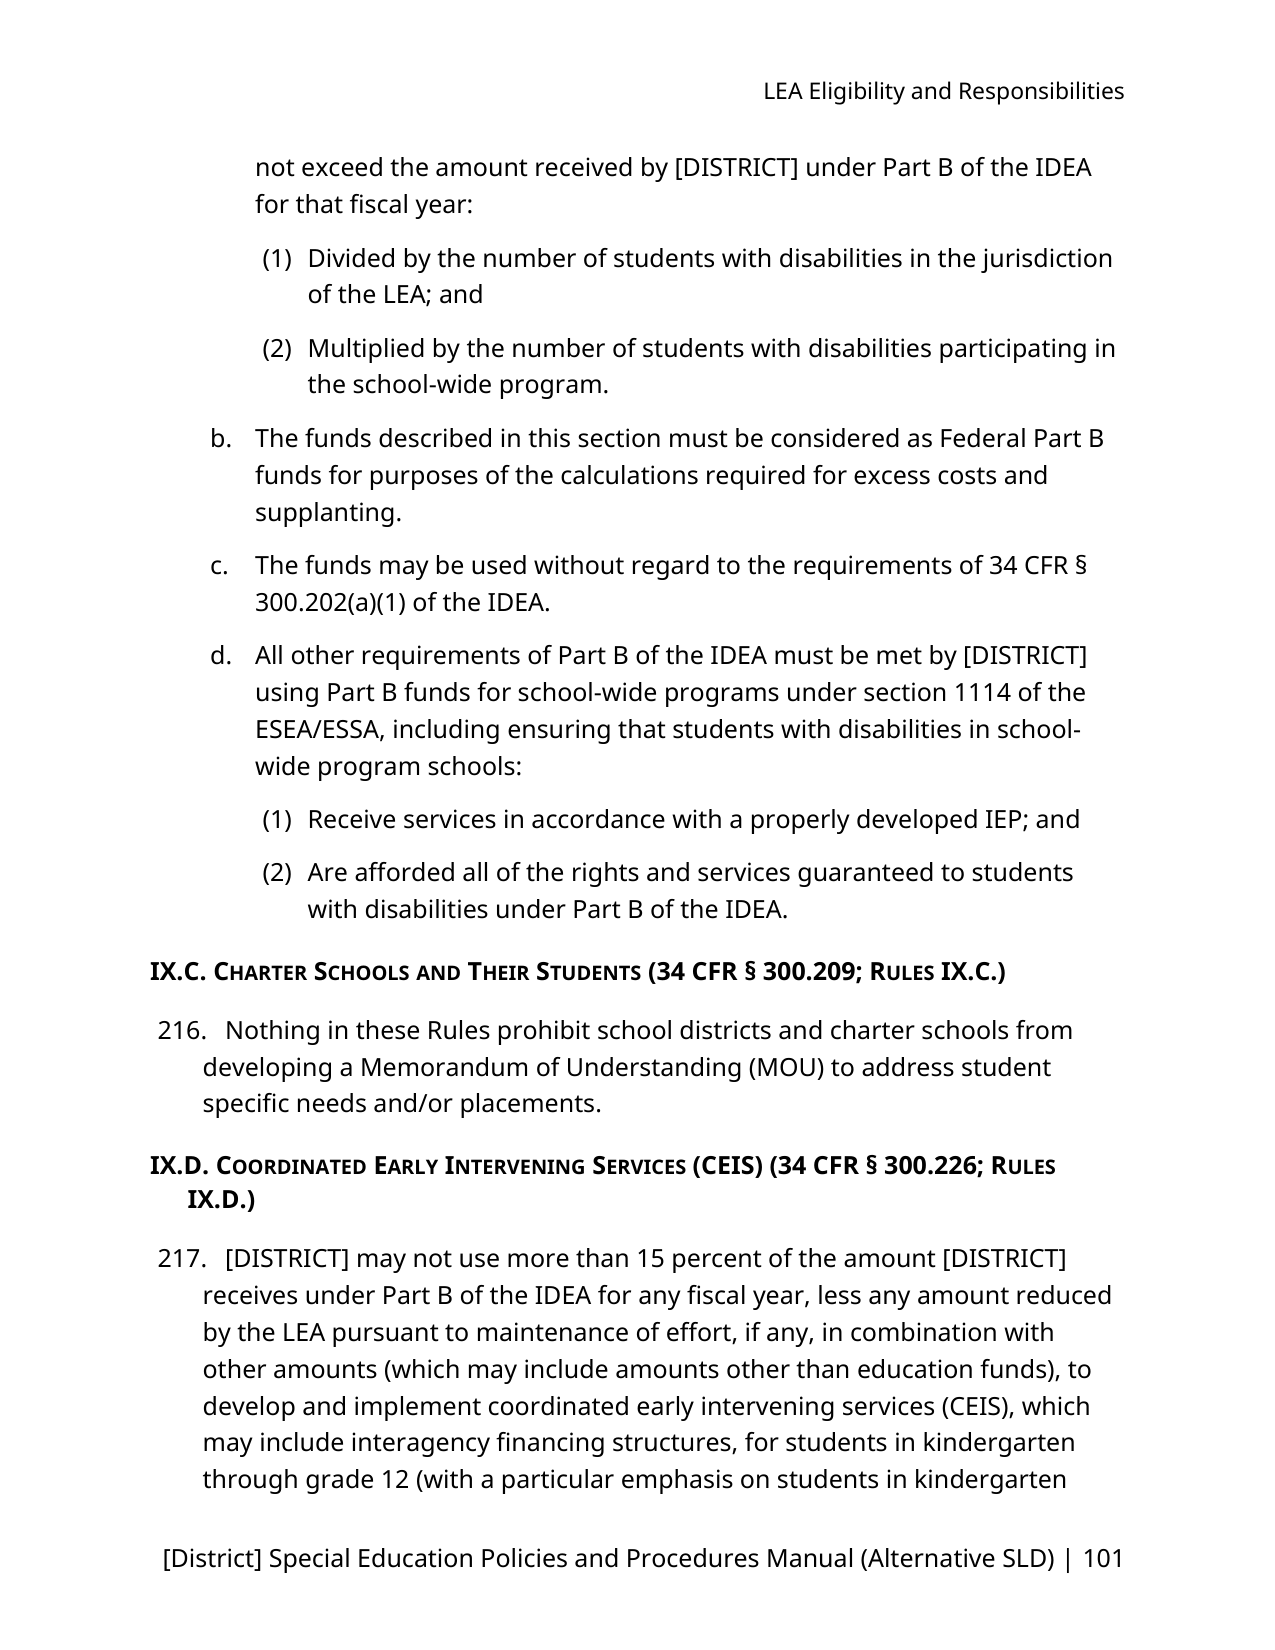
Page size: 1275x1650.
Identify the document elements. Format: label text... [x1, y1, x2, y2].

list Are afforded all of the rights and services guaranteed to students with disabilities under Part B of the IDEA. [262, 855, 1125, 926]
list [157, 1241, 1125, 1496]
list All other requirements of Part B of the IDEA must be met by [DISTRICT] using Part B funds for school-wide programs under section 1114 of the ESEA/ESSA, including ensuring that students with disabilities in school- wide program schools: [210, 638, 1125, 782]
list The funds described in this section must be considered as Federal Part B funds for purposes of the calculations required for excess costs and supplanting. [210, 421, 1125, 528]
list Multiplied by the number of students with disabilities participating in the school-wide program. [262, 330, 1125, 401]
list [210, 150, 1125, 221]
list Divided by the number of students with disabilities in the jurisdiction of the LEA; and [262, 240, 1125, 311]
subtitle Charter Schools and Their Students (34 CFR § 300.209; Rules IX.C.) [150, 953, 1125, 988]
subtitle Coordinated Early Intervening Services (CEIS) (34 CFR § 300.226; Rules IX.D.) [150, 1148, 1125, 1216]
list Receive services in accordance with a properly developed IEP; and [262, 802, 1125, 836]
list Nothing in these Rules prohibit school districts and charter schools from developing a Memorandum of Understanding (MOU) to address student specific needs and/or placements. [157, 1013, 1125, 1120]
list The funds may be used without regard to the requirements of 34 CFR § 300.202(a)(1) of the IDEA. [210, 548, 1125, 618]
